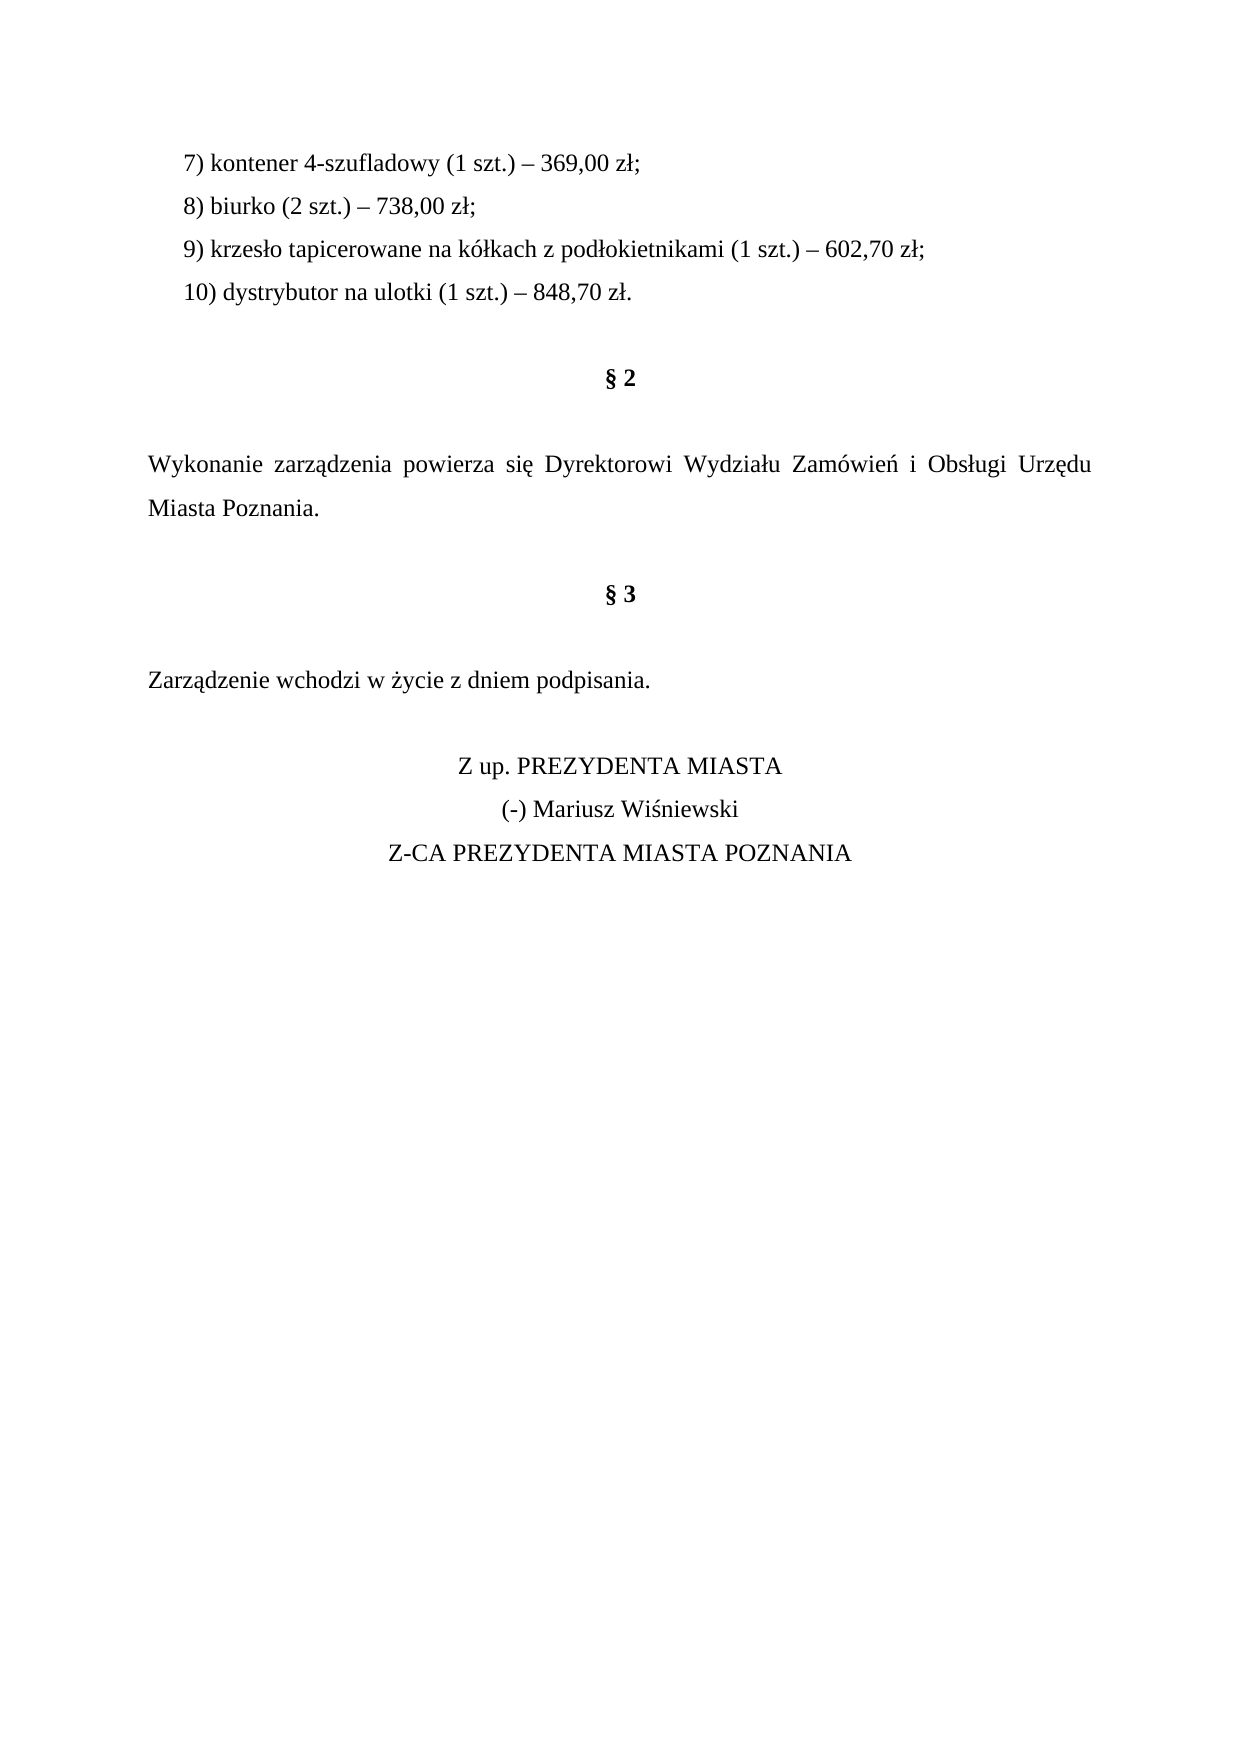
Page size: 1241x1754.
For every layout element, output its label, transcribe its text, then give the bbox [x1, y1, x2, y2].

text 9) krzesło tapicerowane na kółkach z podłokietnikami (1 szt.) – 602,70 zł; [183, 234, 1093, 263]
text § 2 [148, 363, 1093, 392]
text § 3 [148, 579, 1093, 608]
text Zarządzenie wchodzi w życie z dniem podpisania. [148, 665, 1093, 694]
text (-) Mariusz Wiśniewski [148, 794, 1093, 823]
text 10) dystrybutor na ulotki (1 szt.) – 848,70 zł. [183, 277, 1093, 306]
text 8) biurko (2 szt.) – 738,00 zł; [183, 191, 1093, 219]
text 7) kontener 4-szufladowy (1 szt.) – 369,00 zł; [183, 148, 1093, 176]
text Z-CA PREZYDENTA MIASTA POZNANIA [148, 838, 1093, 866]
text Wykonanie zarządzenia powierza się Dyrektorowi Wydziału Zamówień i Obsługi Urzędu Miasta Poznania. [148, 449, 1093, 521]
text Z up. PREZYDENTA MIASTA [148, 751, 1093, 780]
